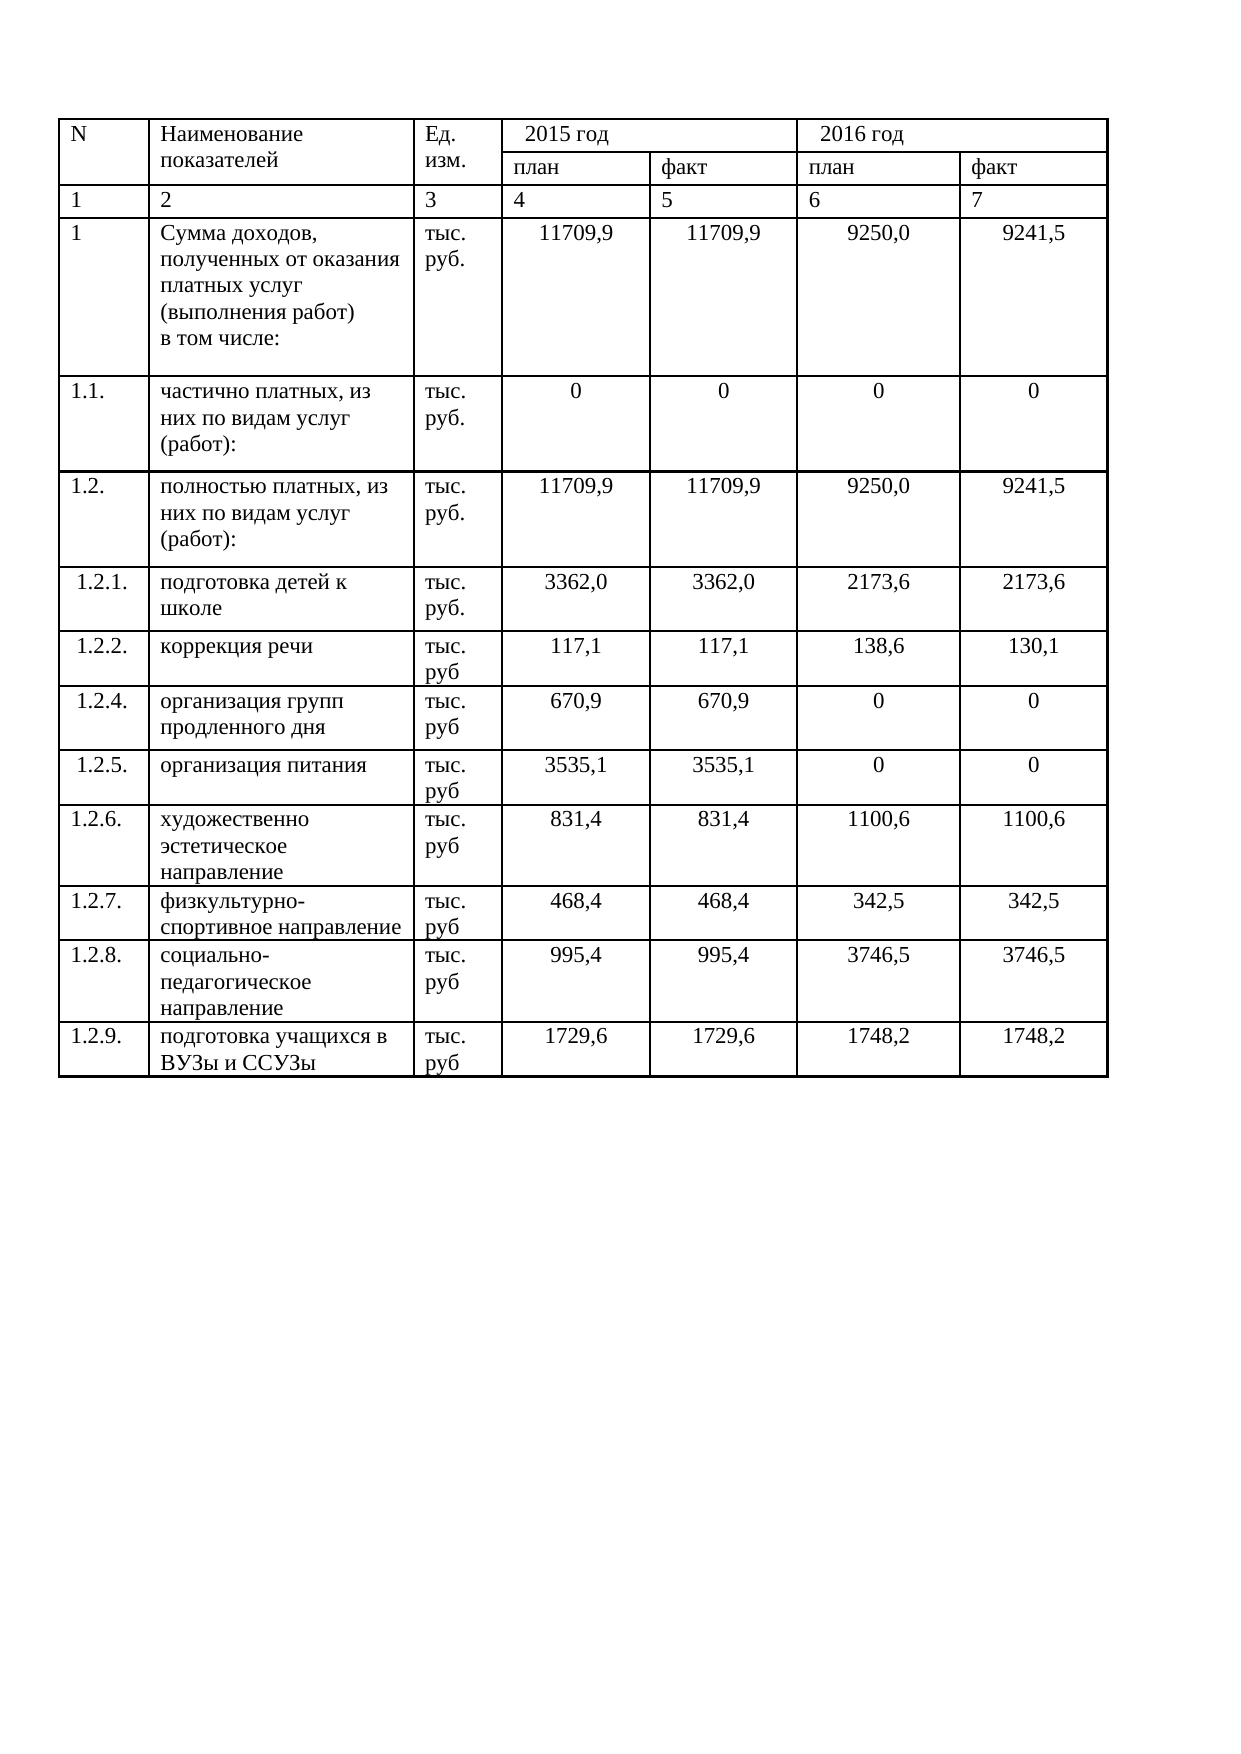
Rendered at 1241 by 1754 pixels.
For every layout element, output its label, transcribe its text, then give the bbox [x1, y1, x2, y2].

table_cell 9241,5 [961, 473, 1106, 566]
table_cell тыс. руб [415, 751, 501, 803]
table_cell 1.2.9. [60, 1023, 148, 1075]
table_cell частично платных, из них по видам услуг (работ): [150, 377, 413, 470]
table_cell физкультурно-спортивное направление [150, 887, 413, 939]
table_cell организация групп продленного дня [150, 687, 413, 749]
table_cell 1748,2 [961, 1023, 1106, 1075]
table_cell 3362,0 [503, 568, 649, 630]
table_cell 2173,6 [961, 568, 1106, 630]
table_cell 0 [961, 751, 1106, 803]
table_header Ед. изм. [415, 120, 501, 184]
table_cell тыс. руб. [415, 219, 501, 375]
table_cell 11709,9 [503, 473, 649, 566]
table_cell подготовка учащихся в ВУЗы и ССУЗы [150, 1023, 413, 1075]
table_cell 117,1 [651, 632, 796, 684]
table_cell 1.2.4. [60, 687, 148, 749]
table_cell Сумма доходов, полученных от оказания платных услуг (выполнения работ) в том числе: [150, 219, 413, 375]
table_cell 138,6 [798, 632, 959, 684]
table_cell 130,1 [961, 632, 1106, 684]
table_cell план [798, 153, 959, 184]
table_cell 1.2.8. [60, 941, 148, 1021]
table_cell 117,1 [503, 632, 649, 684]
table_header Наименование показателей [150, 120, 413, 184]
table_cell 7 [961, 186, 1106, 217]
table_cell тыс. руб [415, 806, 501, 884]
table_cell подготовка детей к школе [150, 568, 413, 630]
table_cell 995,4 [651, 941, 796, 1021]
table_cell 5 [651, 186, 796, 217]
table_cell 0 [961, 377, 1106, 470]
table_cell 9241,5 [961, 219, 1106, 375]
table_cell факт [961, 153, 1106, 184]
table_cell 670,9 [651, 687, 796, 749]
table_cell 1.2. [60, 473, 148, 566]
table_cell тыс. руб [415, 941, 501, 1021]
table_cell тыс. руб. [415, 473, 501, 566]
table_cell 1.2.6. [60, 806, 148, 884]
table_cell коррекция речи [150, 632, 413, 684]
table_cell 3746,5 [798, 941, 959, 1021]
table_cell 11709,9 [651, 219, 796, 375]
table_cell 4 [503, 186, 649, 217]
table_cell 1.2.5. [60, 751, 148, 803]
table_cell 2 [150, 186, 413, 217]
table_cell 342,5 [961, 887, 1106, 939]
table_cell полностью платных, из них по видам услуг (работ): [150, 473, 413, 566]
table_cell 1.2.1. [60, 568, 148, 630]
table_cell 831,4 [651, 806, 796, 884]
table_cell социально-педагогическое направление [150, 941, 413, 1021]
table_cell 0 [798, 687, 959, 749]
table_cell 0 [798, 751, 959, 803]
table_cell 0 [503, 377, 649, 470]
table_cell 468,4 [651, 887, 796, 939]
table_cell тыс. руб. [415, 377, 501, 470]
table_cell 1.2.7. [60, 887, 148, 939]
table_cell 1 [60, 219, 148, 375]
table_cell план [503, 153, 649, 184]
table_cell 1748,2 [798, 1023, 959, 1075]
table_header N [60, 120, 148, 184]
table_cell 3746,5 [961, 941, 1106, 1021]
table_cell 1100,6 [961, 806, 1106, 884]
table_cell 995,4 [503, 941, 649, 1021]
table_cell 9250,0 [798, 219, 959, 375]
table_cell 0 [798, 377, 959, 470]
table_header 2016 год [798, 120, 1106, 151]
table_cell тыс. руб [415, 887, 501, 939]
table_cell 11709,9 [503, 219, 649, 375]
table_cell 3535,1 [503, 751, 649, 803]
table_cell 2173,6 [798, 568, 959, 630]
table_cell 6 [798, 186, 959, 217]
table_cell 3 [415, 186, 501, 217]
table_cell 9250,0 [798, 473, 959, 566]
table_cell 1729,6 [651, 1023, 796, 1075]
table_cell тыс. руб. [415, 568, 501, 630]
table_cell факт [651, 153, 796, 184]
table_cell 0 [651, 377, 796, 470]
table_cell организация питания [150, 751, 413, 803]
table_cell 1729,6 [503, 1023, 649, 1075]
table_cell 3535,1 [651, 751, 796, 803]
table_cell художественно эстетическое направление [150, 806, 413, 884]
table_cell 342,5 [798, 887, 959, 939]
table_cell 670,9 [503, 687, 649, 749]
table_cell 1100,6 [798, 806, 959, 884]
table_cell 1 [60, 186, 148, 217]
table_cell 1.1. [60, 377, 148, 470]
table_cell 0 [961, 687, 1106, 749]
table_cell 1.2.2. [60, 632, 148, 684]
table_cell тыс. руб [415, 1023, 501, 1075]
table_cell тыс. руб [415, 687, 501, 749]
table_header 2015 год [503, 120, 796, 151]
table_cell 3362,0 [651, 568, 796, 630]
table_cell 468,4 [503, 887, 649, 939]
table_cell 11709,9 [651, 473, 796, 566]
table_cell 831,4 [503, 806, 649, 884]
table_cell тыс. руб [415, 632, 501, 684]
